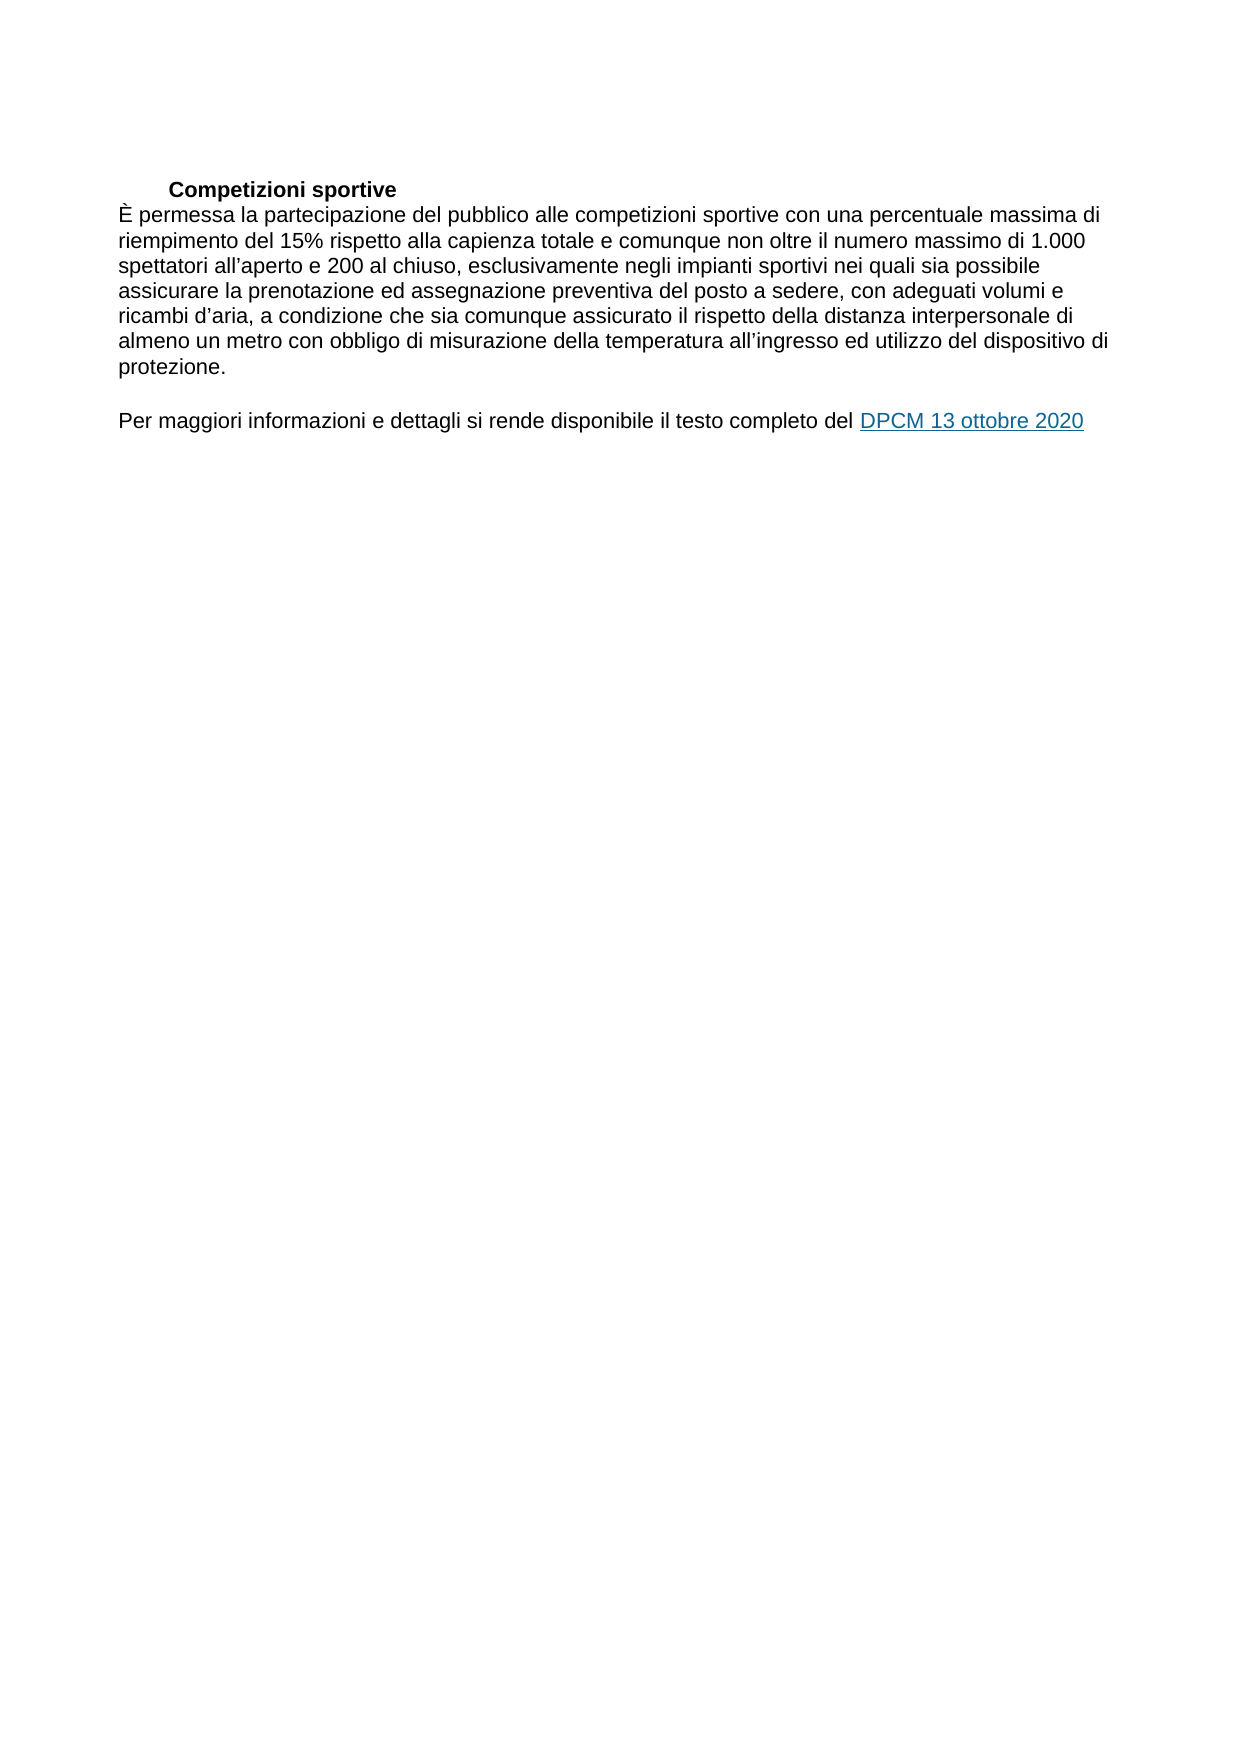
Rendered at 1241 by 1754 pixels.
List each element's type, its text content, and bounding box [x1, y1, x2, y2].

text Competizioni sportive È permessa la partecipazione del pubblico alle competizioni sportive con una percentuale massima di riempimento del 15% rispetto alla capienza totale e comunque non oltre il numero massimo di 1.000 spettatori all’aperto e 200 al chiuso, esclusivamente negli impianti sportivi nei quali sia possibile assicurare la prenotazione ed assegnazione preventiva del posto a sedere, con adeguati volumi e ricambi d’aria, a condizione che sia comunque assicurato il rispetto della distanza interpersonale di almeno un metro con obbligo di misurazione della temperatura all’ingresso ed utilizzo del dispositivo di protezione. [118, 148, 1122, 379]
text Per maggiori informazioni e dettagli si rende disponibile il testo completo del DPCM 13 ottobre 2020 [118, 408, 1122, 433]
